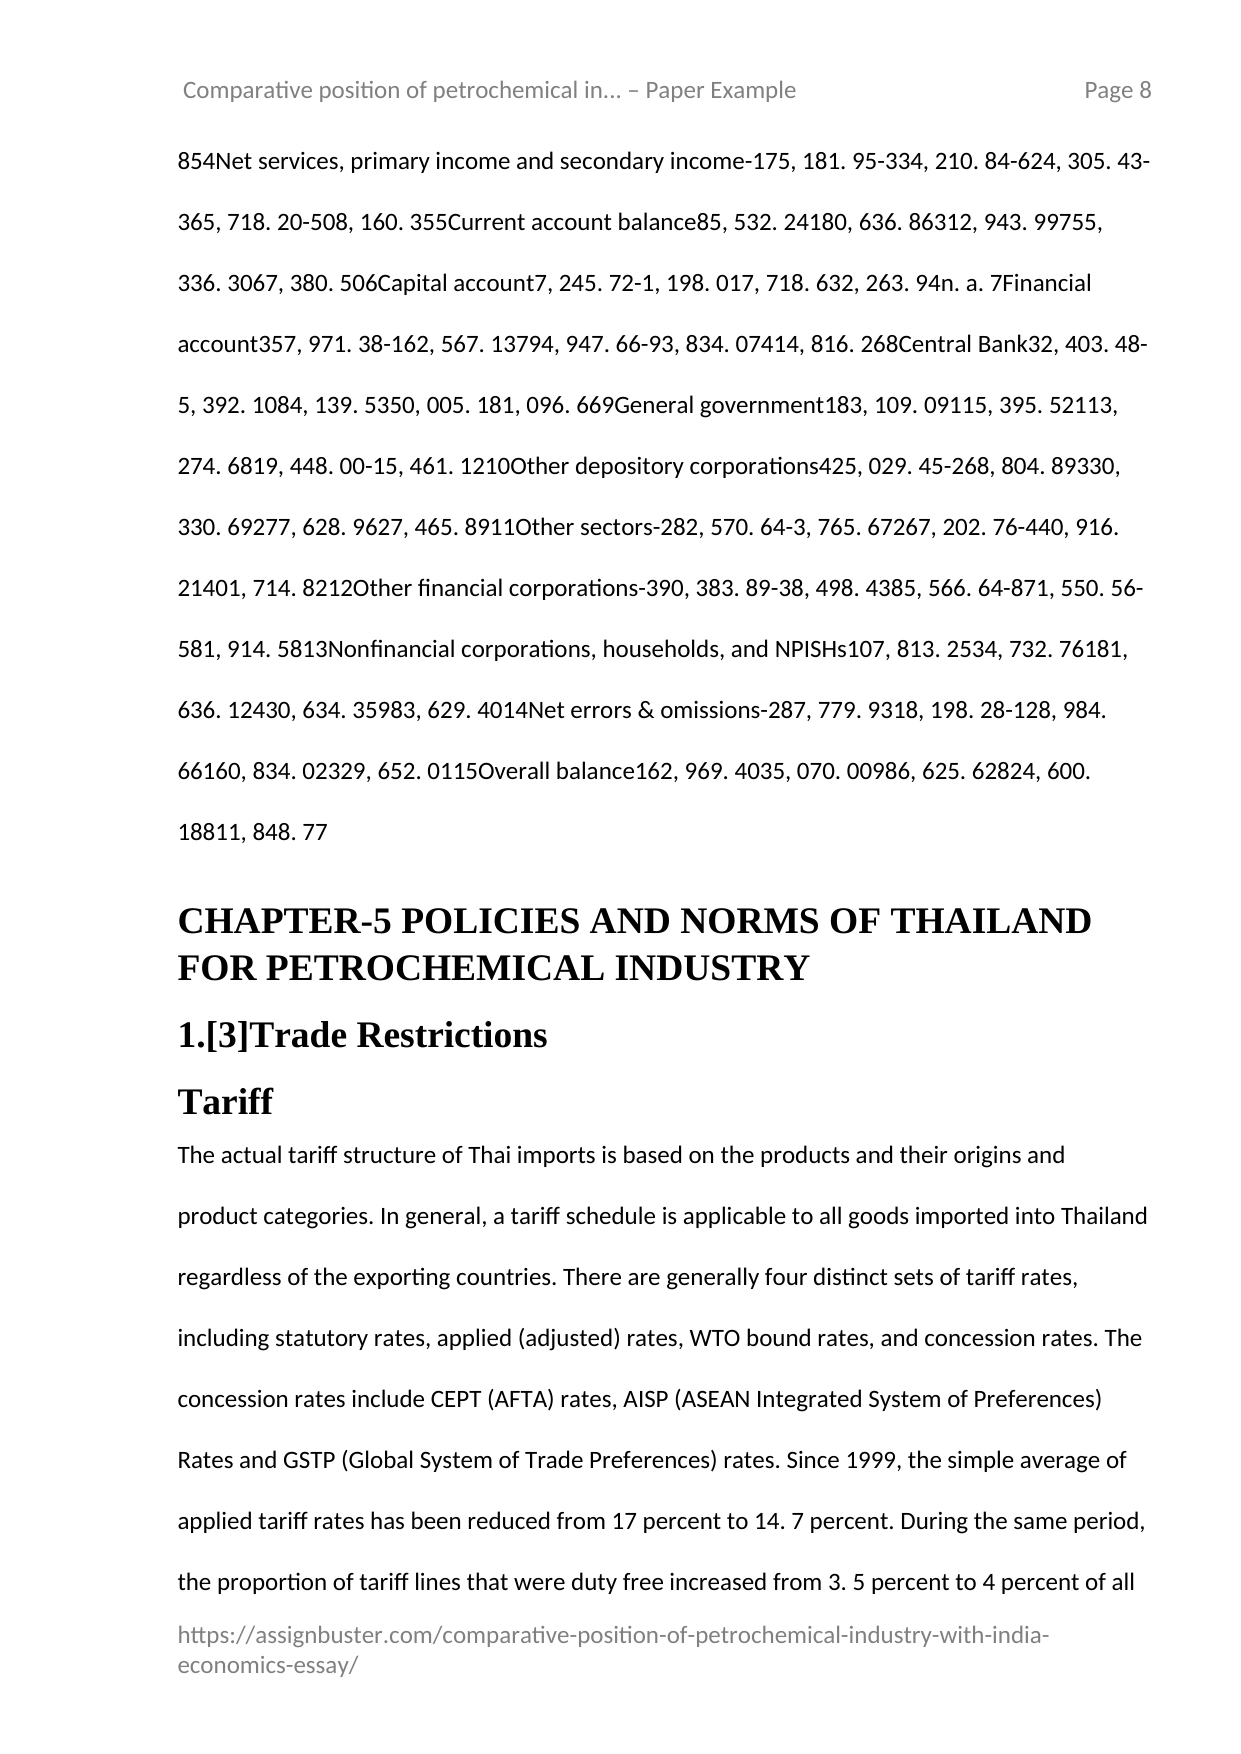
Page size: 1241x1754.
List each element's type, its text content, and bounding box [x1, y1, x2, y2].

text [177, 1139, 1152, 1597]
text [177, 145, 1152, 847]
subtitle 1.[3]Trade Restrictions [177, 1012, 1152, 1055]
subtitle Tariff [177, 1080, 1152, 1123]
subtitle CHAPTER-5 POLICIES AND NORMS OF THAILAND FOR PETROCHEMICAL INDUSTRY [177, 898, 1152, 988]
